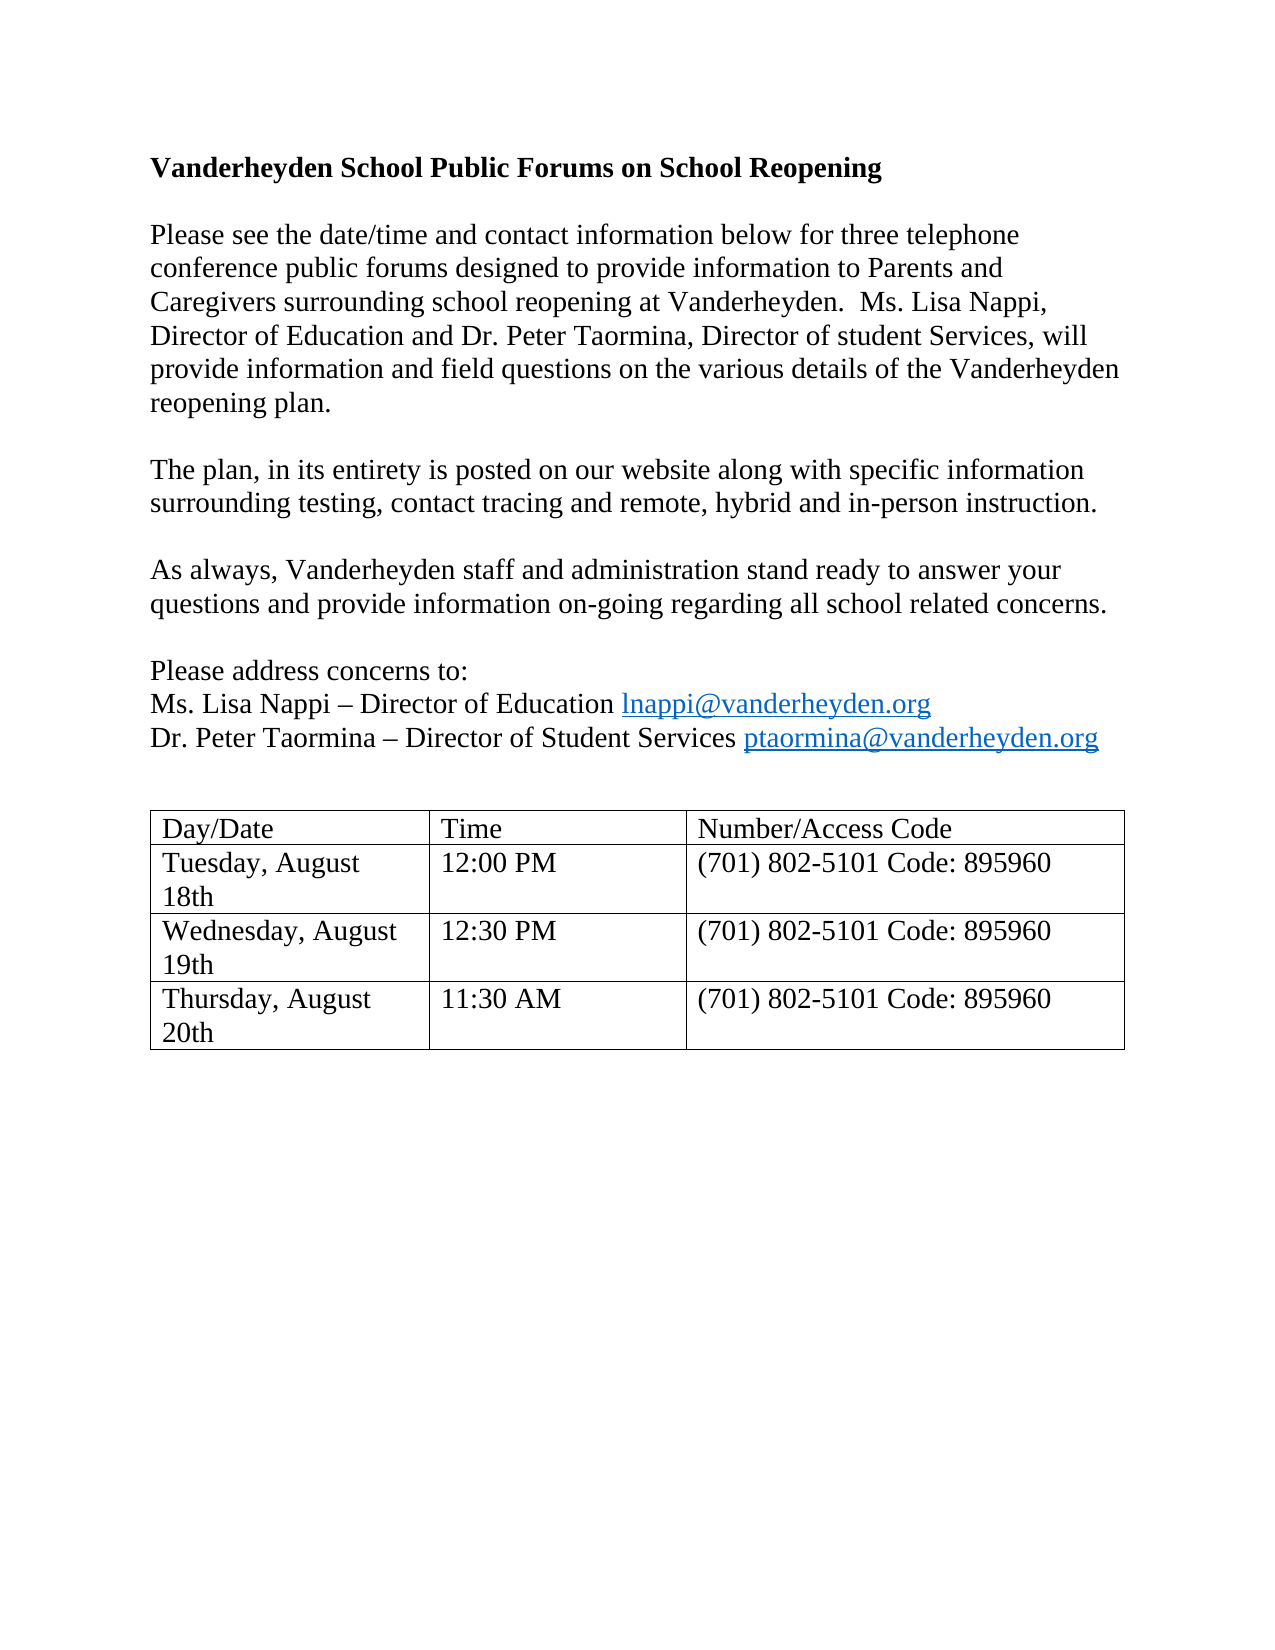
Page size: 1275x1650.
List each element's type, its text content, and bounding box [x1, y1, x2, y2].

text Dr. Peter Taormina – Director of Student Services ptaormina@vanderheyden.org [150, 720, 1125, 754]
text Please see the date/time and contact information below for three telephone conference public forums designed to provide information to Parents and Caregivers surrounding school reopening at Vanderheyden. Ms. Lisa Nappi, Director of Education and Dr. Peter Taormina, Director of student Services, will provide information and field questions on the various details of the Vanderheyden reopening plan. [150, 217, 1125, 418]
table_header Number/Access Code [687, 811, 1124, 844]
table_cell (701) 802-5101 Code: 895960 [687, 982, 1124, 1049]
text Vanderheyden School Public Forums on School Reopening [150, 150, 1125, 183]
table_header Day/Date [151, 811, 429, 844]
table_cell Thursday, August 20th [151, 982, 429, 1049]
table_cell Wednesday, August 19th [151, 914, 429, 981]
table_cell (701) 802-5101 Code: 895960 [687, 845, 1124, 912]
table_cell (701) 802-5101 Code: 895960 [687, 914, 1124, 981]
text Ms. Lisa Nappi – Director of Education lnappi@vanderheyden.org [150, 687, 1125, 720]
table_cell 11:30 AM [430, 982, 686, 1049]
table_cell 12:00 PM [430, 845, 686, 912]
text As always, Vanderheyden staff and administration stand ready to answer your questions and provide information on-going regarding all school related concerns. [150, 552, 1125, 619]
table_header Time [430, 811, 686, 844]
text Please address concerns to: [150, 653, 1125, 687]
table_cell 12:30 PM [430, 914, 686, 981]
text The plan, in its entirety is posted on our website along with specific information surrounding testing, contact tracing and remote, hybrid and in-person instruction. [150, 452, 1125, 519]
table_cell Tuesday, August 18th [151, 845, 429, 912]
